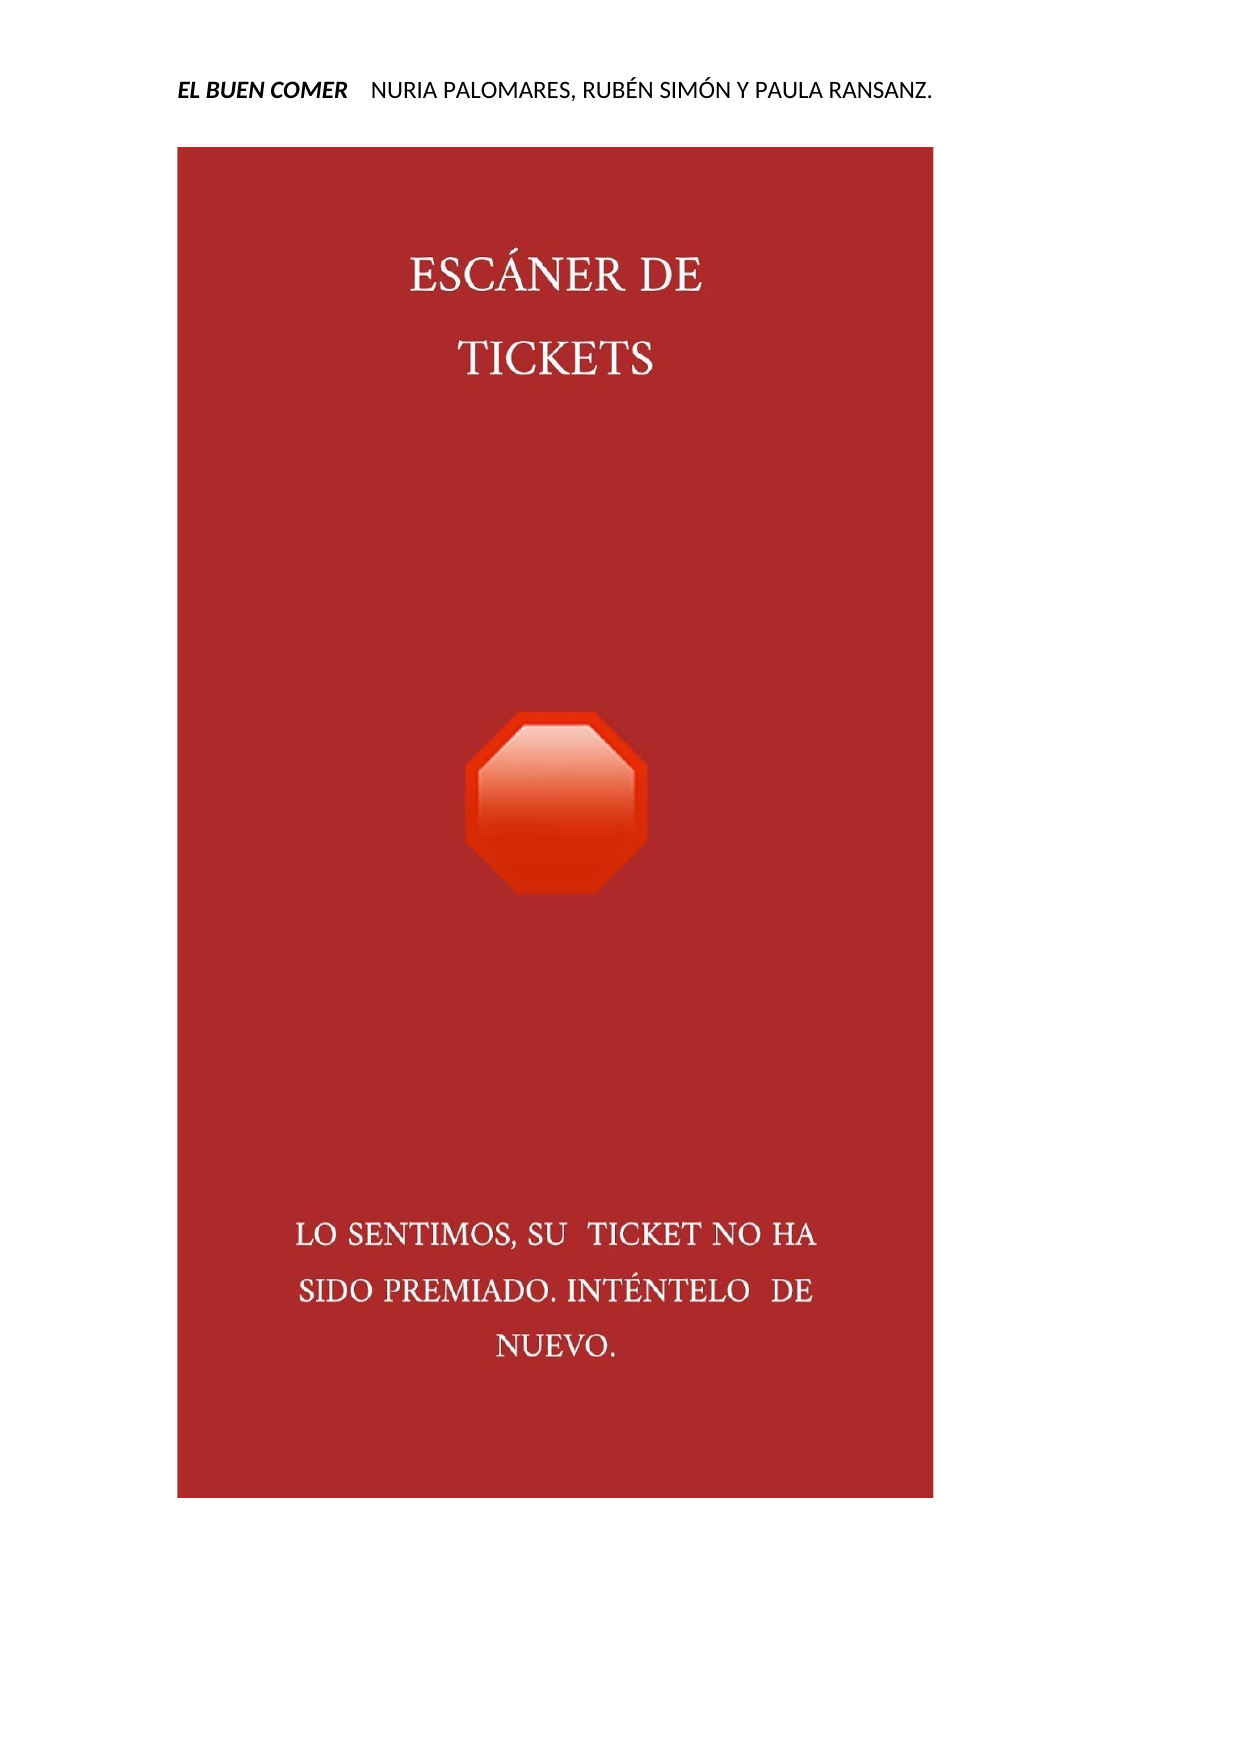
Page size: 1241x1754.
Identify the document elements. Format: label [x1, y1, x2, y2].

picture [177, 147, 934, 1498]
